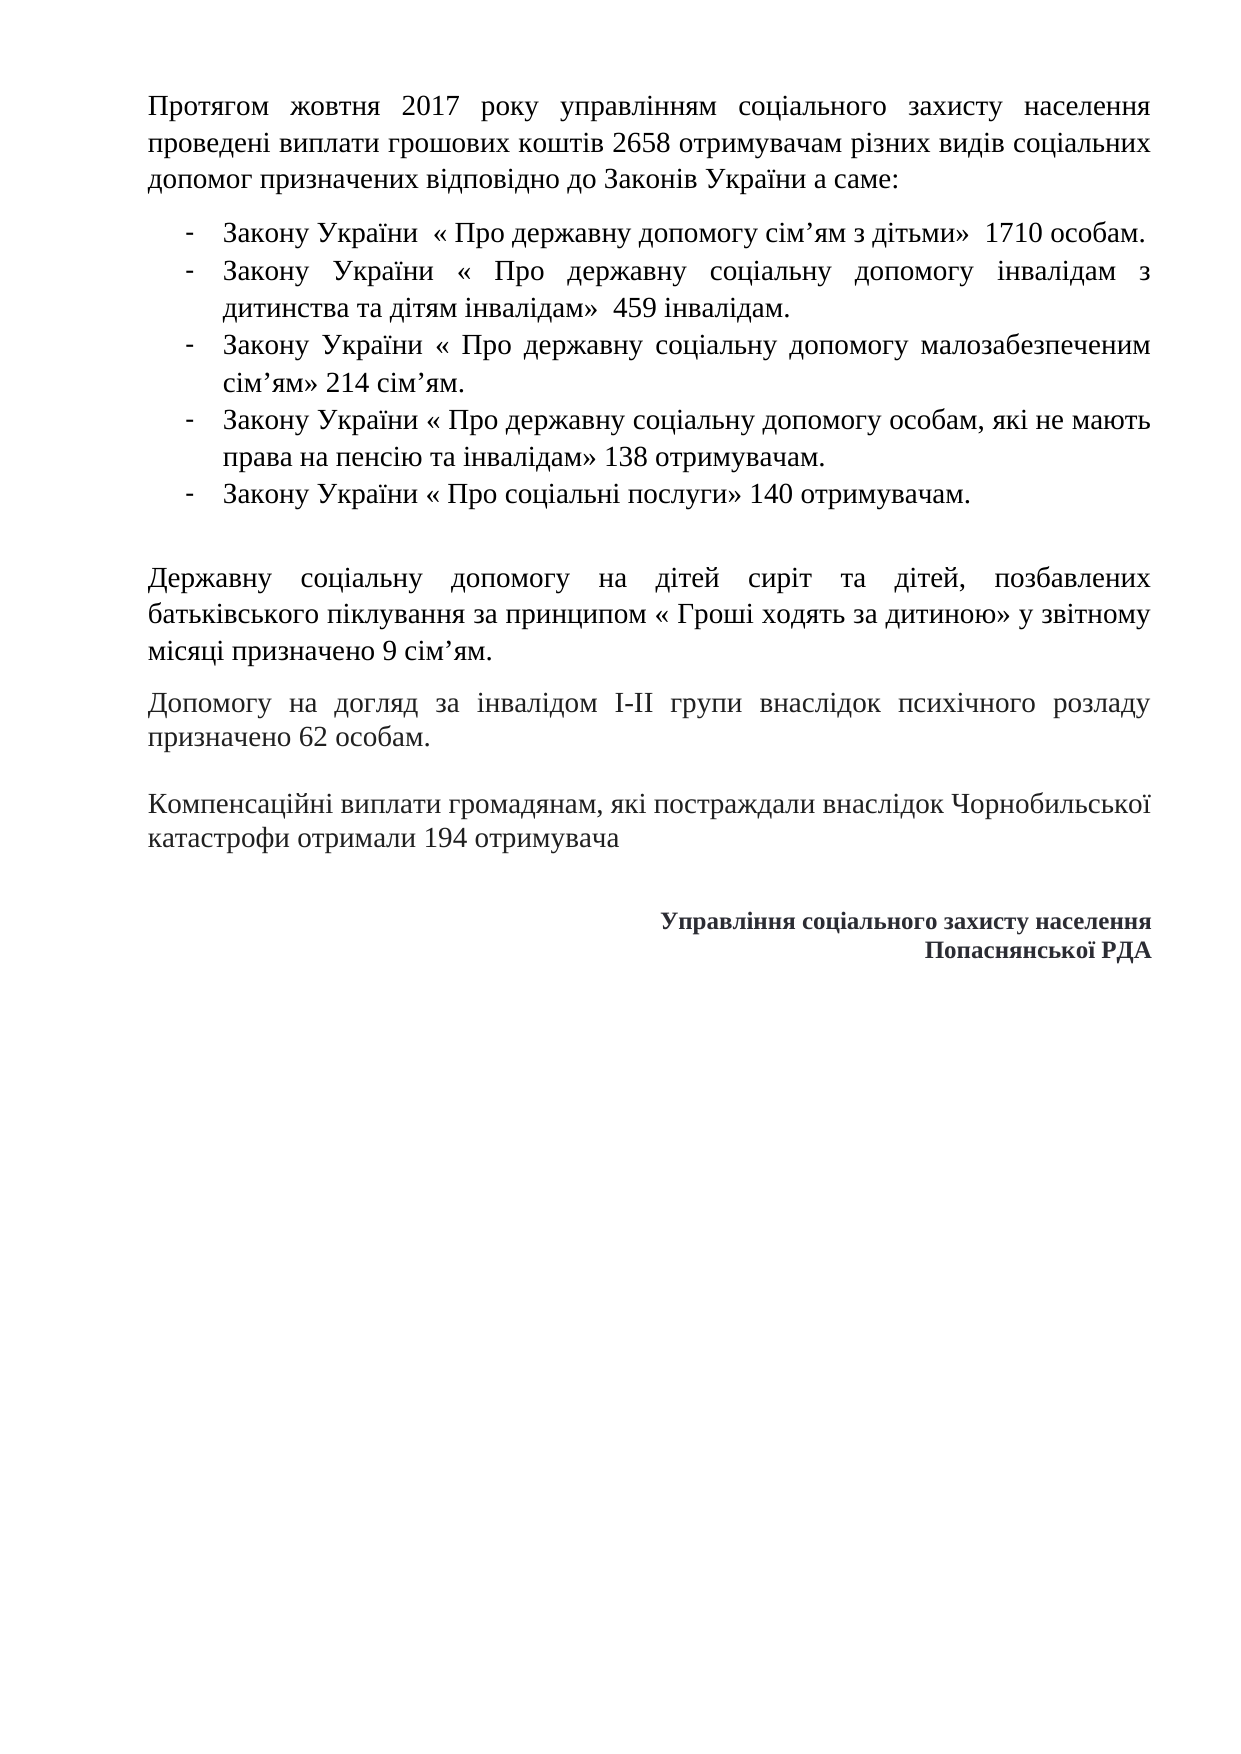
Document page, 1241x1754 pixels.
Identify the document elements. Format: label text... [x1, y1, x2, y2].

text Компенсаційні виплати громадянам, які постраждали внаслідок Чорнобильської катастрофи отримали 194 отримувача [148, 786, 1152, 853]
text Протягом жовтня 2017 року управлінням соціального захисту населення проведені виплати грошових коштів 2658 отримувачам різних видів соціальних допомог призначених відповідно до Законів України а саме: [148, 88, 1152, 194]
text Допомогу на догляд за інвалідом I-II групи внаслідок психічного розладу призначено 62 особам. [148, 686, 1152, 753]
subtitle Попаснянської РДА [148, 935, 1152, 964]
list Закону України « Про державну соціальну допомогу інвалідам з дитинства та дітям інвалідам» 459 інвалідам. [185, 252, 1152, 324]
list Закону України « Про державну соціальну допомогу малозабезпеченим сім’ям» 214 сім’ям. [185, 326, 1152, 398]
list Закону України « Про соціальні послуги» 140 отримувачам. [185, 475, 1152, 511]
list Закону України « Про державну соціальну допомогу особам, які не мають права на пенсію та інвалідам» 138 отримувачам. [185, 401, 1152, 473]
text Державну соціальну допомогу на дітей сиріт та дітей, позбавлених батьківського піклування за принципом « Гроші ходять за дитиною» у звітному місяці призначено 9 сім’ям. [148, 561, 1152, 666]
list Закону України « Про державну допомогу сім’ям з дітьми» 1710 особам. [185, 214, 1152, 249]
subtitle Управління соціального захисту населення [148, 906, 1152, 935]
